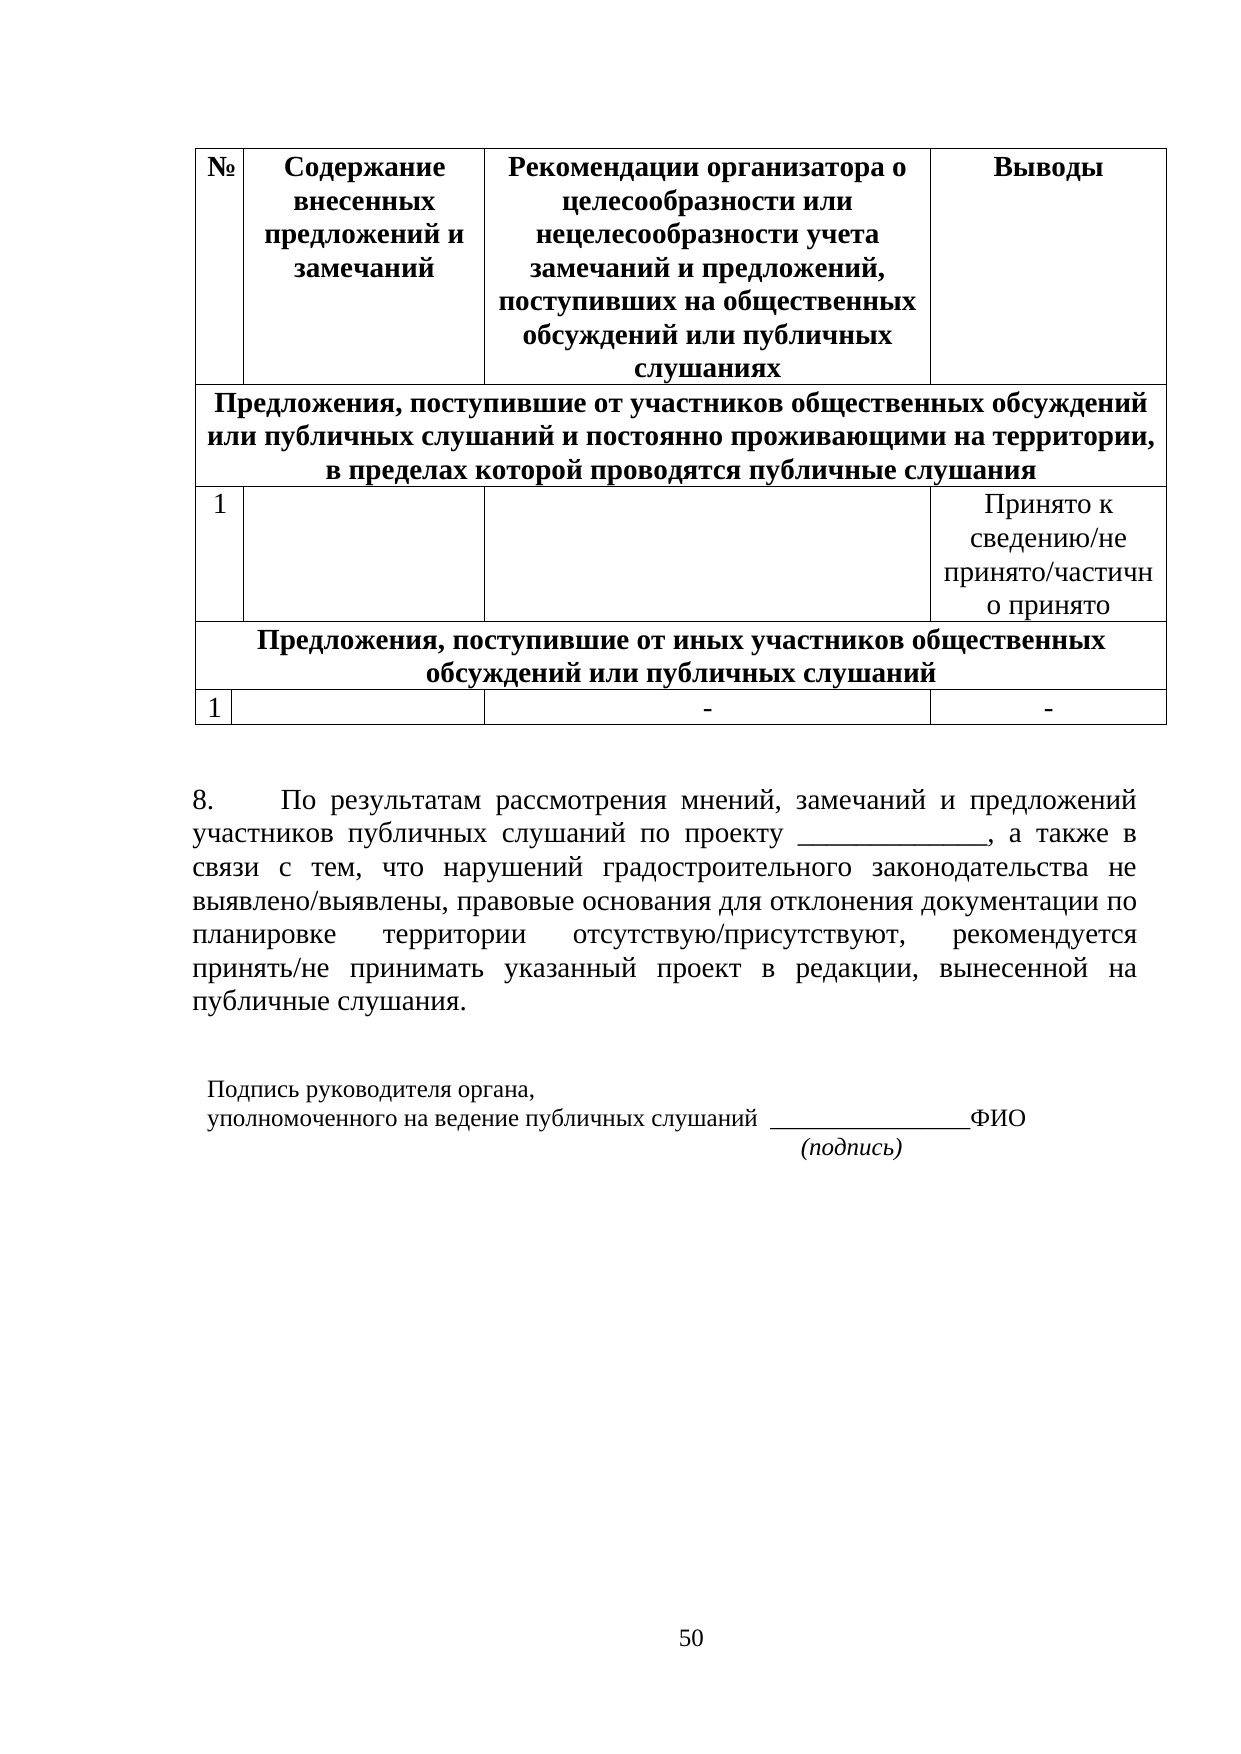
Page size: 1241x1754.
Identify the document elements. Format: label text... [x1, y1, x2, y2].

text Подпись руководителя органа, [207, 1074, 1138, 1103]
text уполномоченного на ведение публичных слушаний ________________ФИО [207, 1103, 1138, 1132]
table_cell Предложения, поступившие от участников общественных обсуждений или публичных слушаний и постоянно проживающими на территории, в пределах которой проводятся публичные слушания [196, 385, 1166, 486]
table_cell Предложения, поступившие от иных участников общественных обсуждений или публичных слушаний [196, 622, 1166, 689]
table_header Выводы [931, 149, 1166, 384]
table_cell Принято к сведению/не принято/частично принято [931, 487, 1166, 621]
table_header Рекомендации организатора о целесообразности или нецелесообразности учета замечаний и предложений, поступивших на общественных обсуждений или публичных слушаниях [485, 149, 930, 384]
table_cell [232, 690, 484, 723]
table_header № [196, 149, 243, 384]
list По результатам рассмотрения мнений, замечаний и предложений участников публичных слушаний по проекту _____________, а также в связи с тем, что нарушений градостроительного законодательства не выявлено/выявлены, правовые основания для отклонения документации по планировке территории отсутствую/присутствуют, рекомендуется принять/не принимать указанный проект в редакции, вынесенной на публичные слушания. [192, 782, 1138, 1017]
table_cell 1 [196, 690, 231, 723]
table_cell [244, 487, 484, 621]
table_cell - [931, 690, 1166, 723]
table_cell [485, 487, 930, 621]
text (подпись) [207, 1132, 1138, 1161]
table_cell 1 [196, 487, 243, 621]
table_cell - [485, 690, 930, 723]
table_header Содержание внесенных предложений и замечаний [244, 149, 484, 384]
